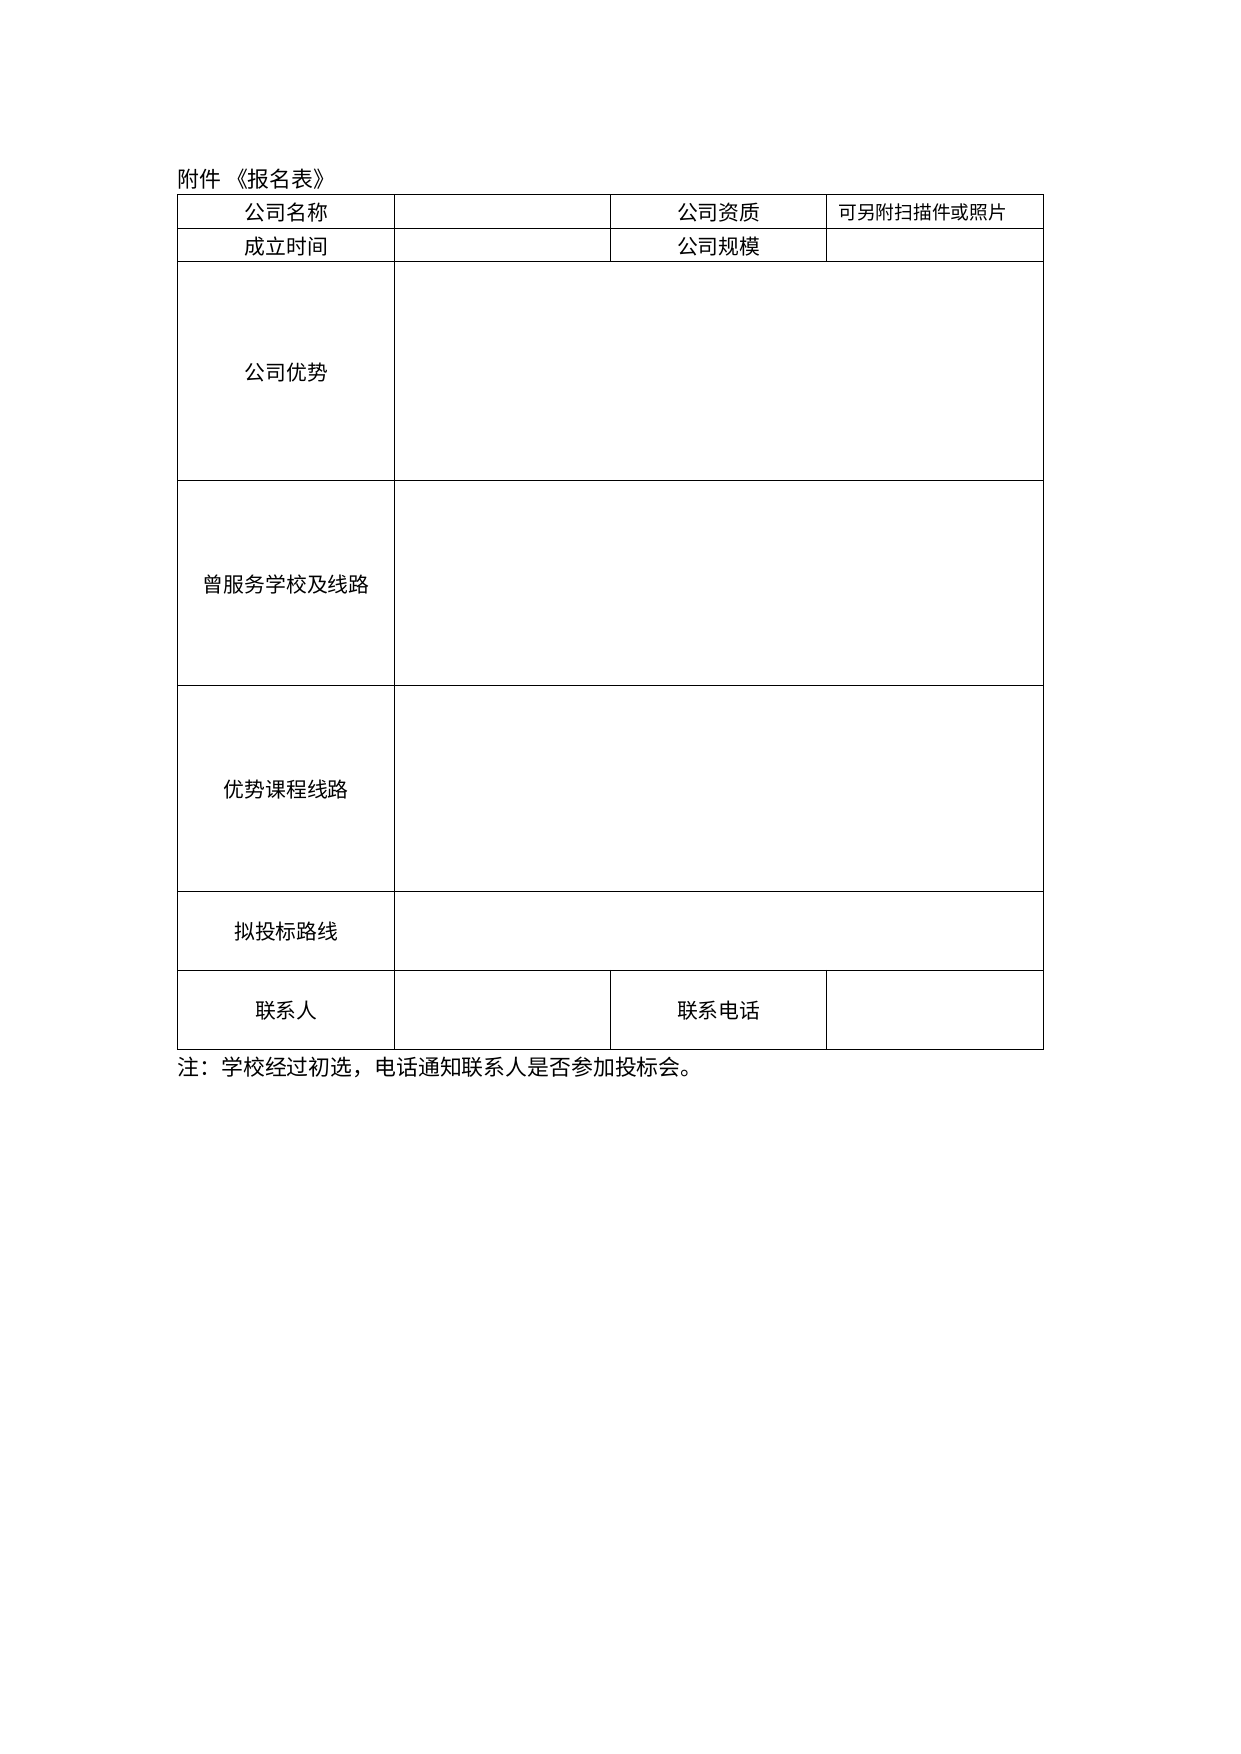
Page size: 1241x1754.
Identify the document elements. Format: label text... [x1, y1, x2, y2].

table_cell 拟投标路线 [178, 892, 394, 970]
table_cell 联系电话 [611, 971, 826, 1049]
table_cell [395, 686, 1043, 891]
text 注：学校经过初选，电话通知联系人是否参加投标会。 [177, 1050, 1063, 1082]
table_header 公司名称 [178, 195, 394, 228]
table_cell [395, 892, 1043, 970]
table_cell 公司优势 [178, 262, 394, 480]
table_cell [395, 481, 1043, 685]
table_cell 成立时间 [178, 229, 394, 261]
table_header 公司资质 [611, 195, 826, 228]
table_cell 联系人 [178, 971, 394, 1049]
table_cell [827, 971, 1043, 1049]
table_header 可另附扫描件或照片 [827, 195, 1043, 228]
table_header [395, 195, 610, 228]
table_cell 曾服务学校及线路 [178, 481, 394, 685]
table_cell 优势课程线路 [178, 686, 394, 891]
table_cell 公司规模 [611, 229, 826, 261]
text 附件 《报名表》 [177, 162, 1063, 194]
table_cell [395, 971, 610, 1049]
table_cell [827, 229, 1043, 261]
table_cell [395, 262, 1043, 480]
table_cell [395, 229, 610, 261]
